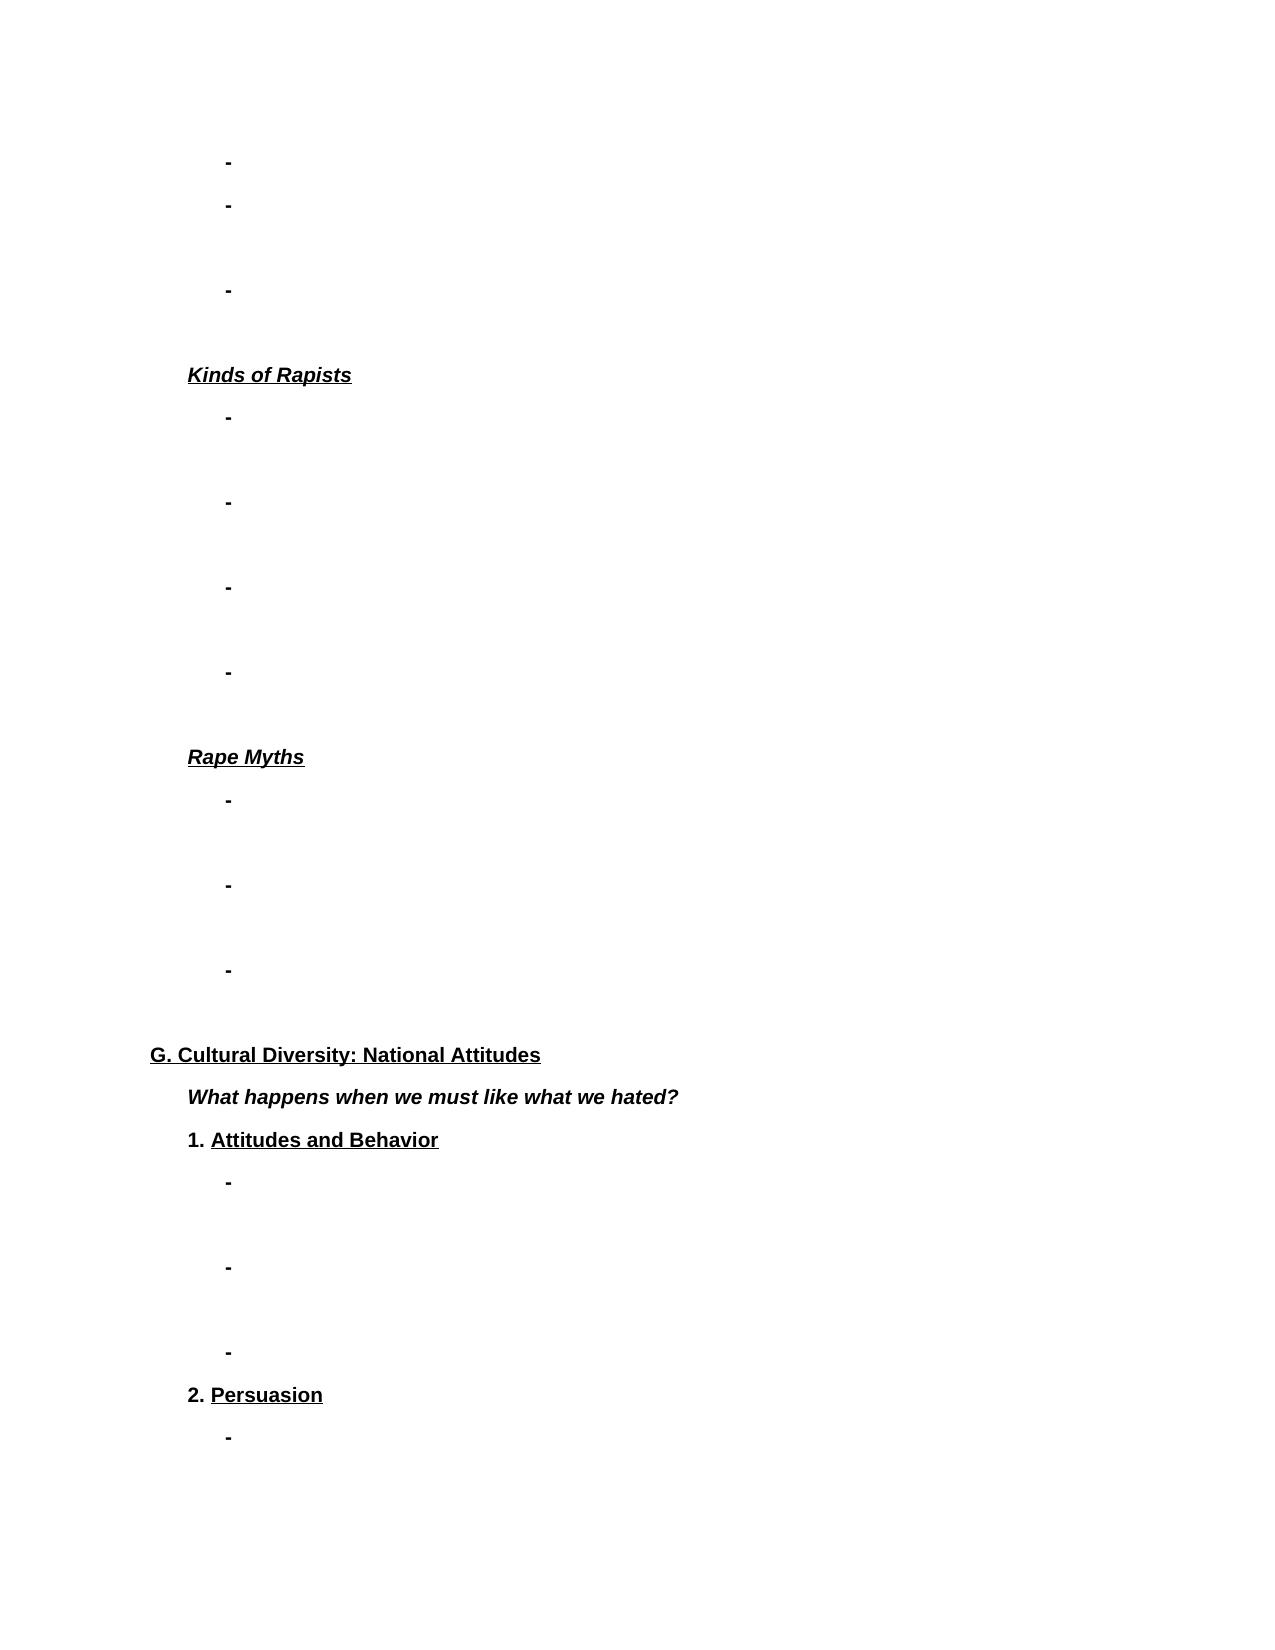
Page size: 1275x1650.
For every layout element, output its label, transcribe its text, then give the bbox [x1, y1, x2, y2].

text - [150, 957, 1125, 981]
text - [150, 490, 1125, 514]
text - [150, 1170, 1125, 1194]
text - [150, 1340, 1125, 1364]
text - [150, 660, 1125, 684]
text G. Cultural Diversity: National Attitudes [150, 1042, 1125, 1066]
text 2. Persuasion [150, 1382, 1125, 1406]
text - [150, 192, 1125, 216]
text Kinds of Rapists [150, 362, 1125, 386]
text - [150, 405, 1125, 429]
text Rape Myths [150, 745, 1125, 769]
text What happens when we must like what we hated? [150, 1085, 1125, 1109]
text - [150, 1255, 1125, 1279]
text 1. Attitudes and Behavior [150, 1127, 1125, 1151]
text - [150, 575, 1125, 599]
text - [150, 1425, 1125, 1449]
text - [150, 787, 1125, 811]
text - [150, 872, 1125, 896]
text - [150, 277, 1125, 301]
text - [150, 150, 1125, 174]
